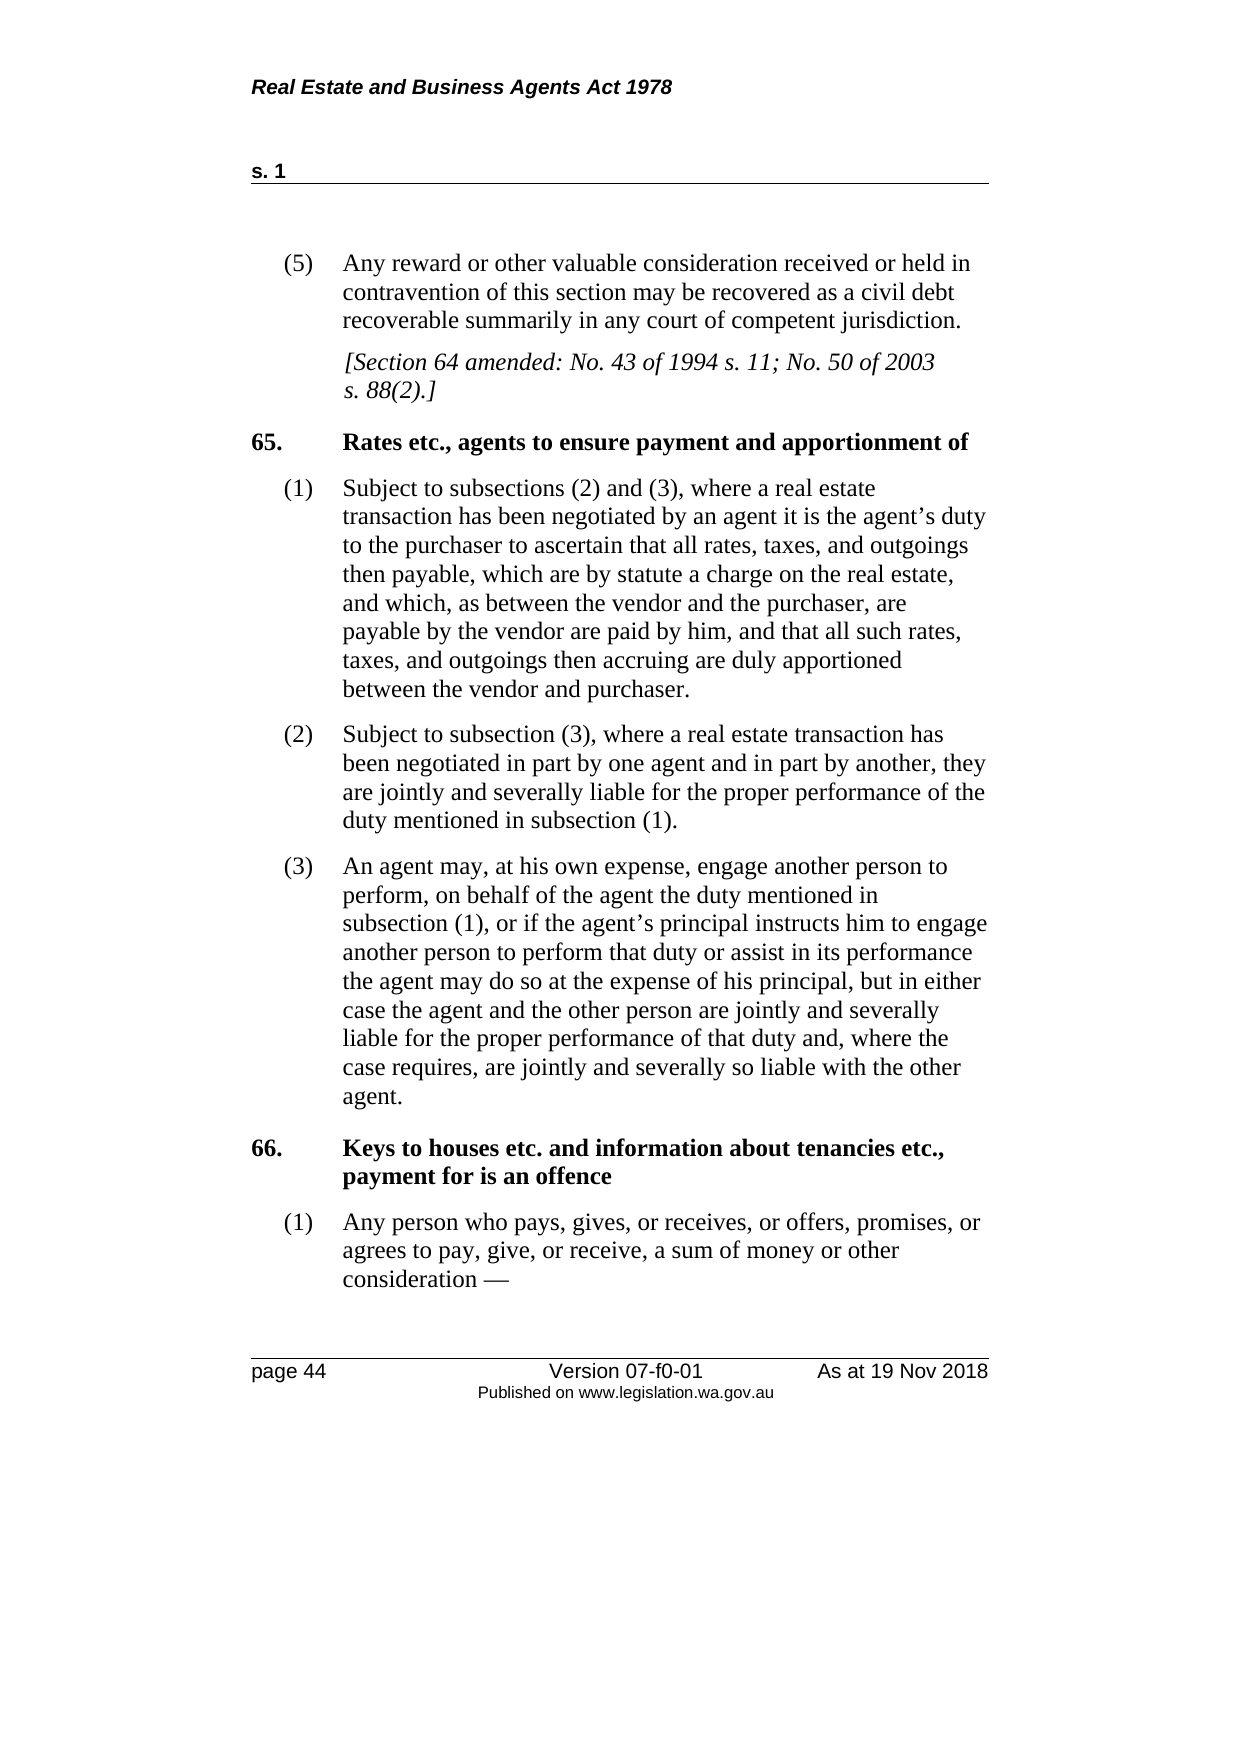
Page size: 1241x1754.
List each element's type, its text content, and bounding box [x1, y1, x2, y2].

text (2) Subject to subsection (3), where a real estate transaction has been negotiated in part by one agent and in part by another, they are jointly and severally liable for the proper performance of the duty mentioned in subsection (1). [251, 719, 989, 834]
text (1) Any person who pays, gives, or receives, or offers, promises, or agrees to pay, give, or receive, a sum of money or other consideration — [251, 1207, 989, 1293]
text (1) Subject to subsections (2) and (3), where a real estate transaction has been negotiated by an agent it is the agent’s duty to the purchaser to ascertain that all rates, taxes, and outgoings then payable, which are by statute a charge on the real estate, and which, as between the vendor and the purchaser, are payable by the vendor are paid by him, and that all such rates, taxes, and outgoings then accruing are duly apportioned between the vendor and purchaser. [251, 473, 989, 703]
text [Section 64 amended: No. 43 of 1994 s. 11; No. 50 of 2003 s. 88(2).] [251, 347, 989, 404]
subtitle 65. Rates etc., agents to ensure payment and apportionment of [251, 427, 989, 456]
subtitle 66. Keys to houses etc. and information about tenancies etc., payment for is an offence [251, 1133, 989, 1190]
text (3) An agent may, at his own expense, engage another person to perform, on behalf of the agent the duty mentioned in subsection (1), or if the agent’s principal instructs him to engage another person to perform that duty or assist in its performance the agent may do so at the expense of his principal, but in either case the agent and the other person are jointly and severally liable for the proper performance of that duty and, where the case requires, are jointly and severally so liable with the other agent. [251, 851, 989, 1110]
text (5) Any reward or other valuable consideration received or held in contravention of this section may be recovered as a civil debt recoverable summarily in any court of competent jurisdiction. [251, 248, 989, 334]
